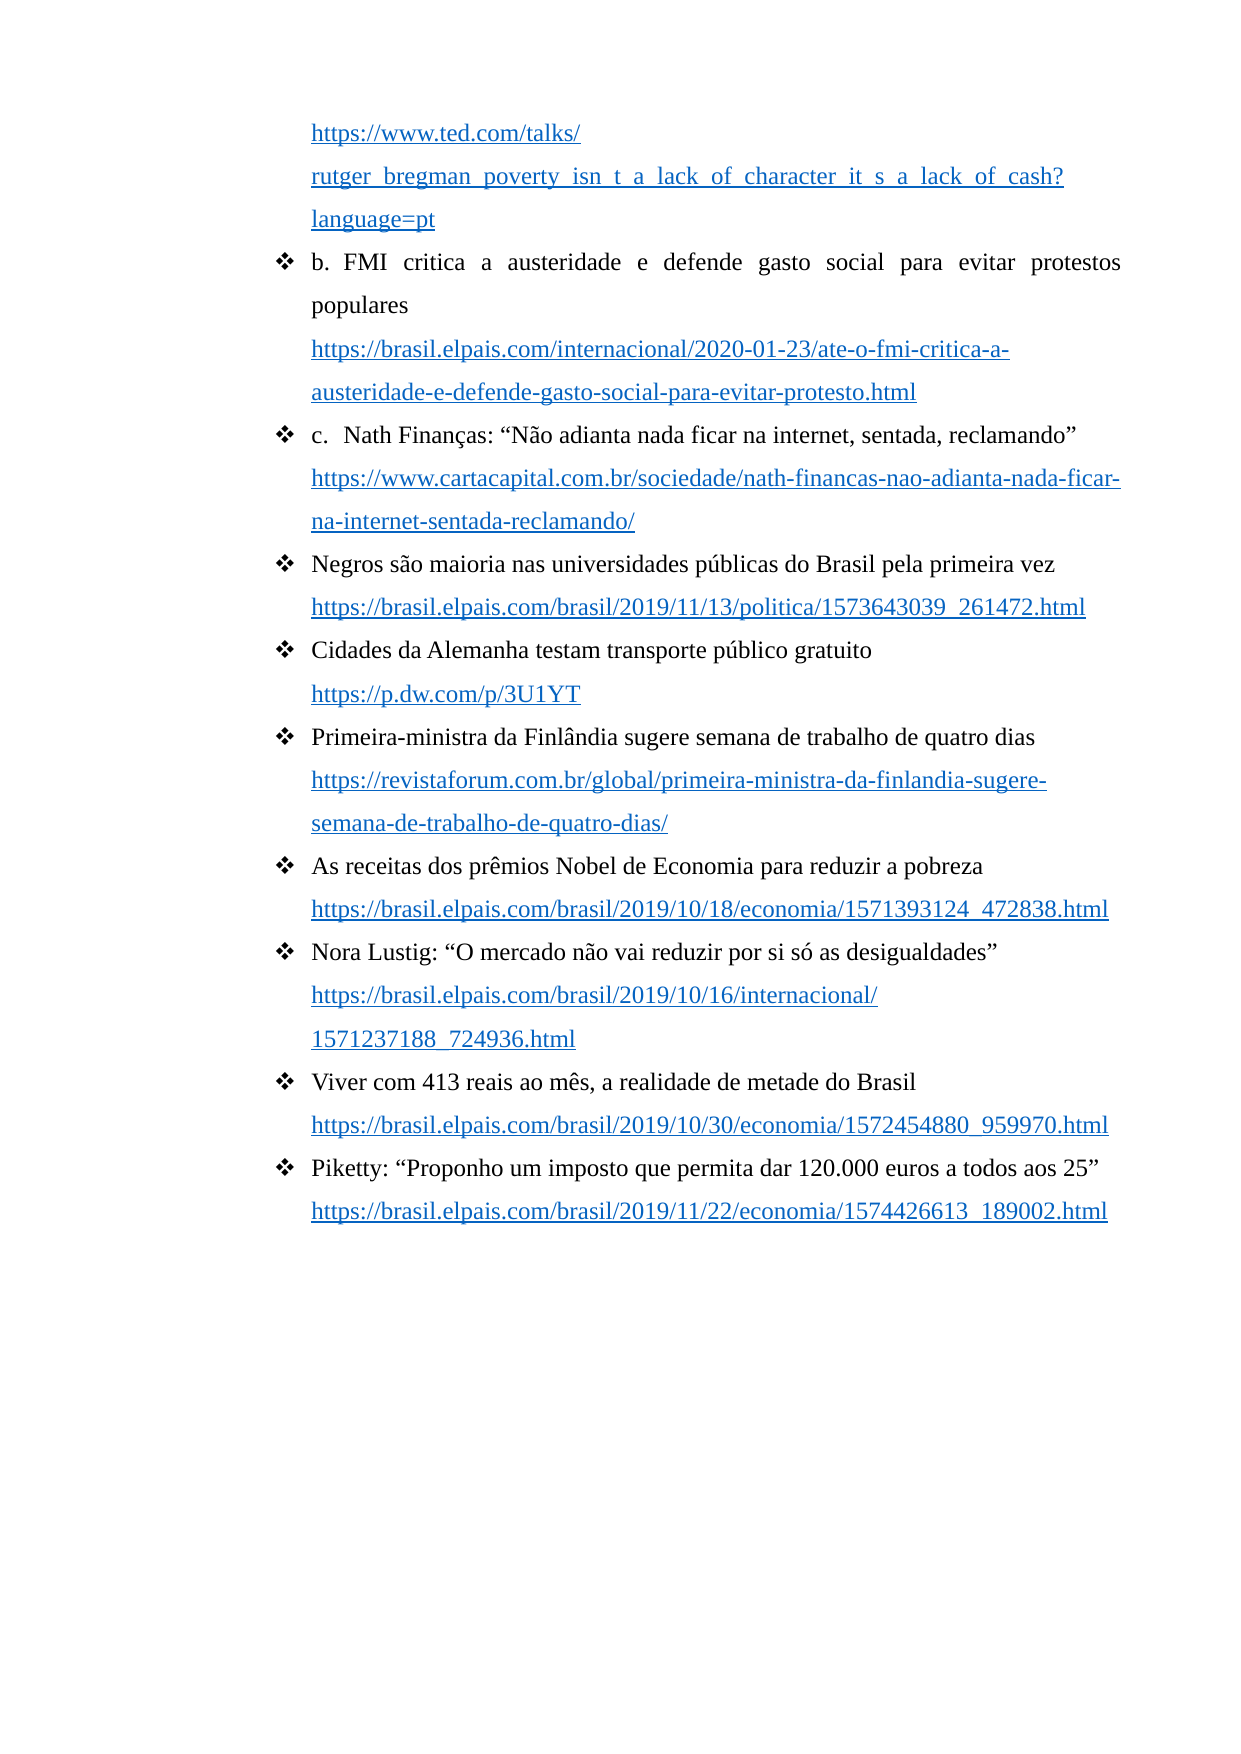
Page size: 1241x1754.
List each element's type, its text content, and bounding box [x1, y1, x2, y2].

list Nora Lustig: “O mercado não vai reduzir por si só as desigualdades” [274, 937, 1122, 966]
list c. Nath Finanças: “Não adianta nada ficar na internet, sentada, reclamando” [274, 420, 1122, 449]
list https://revistaforum.com.br/global/primeira-ministra-da-finlandia-sugere-semana-de-trabalho-de-quatro-dias/ [311, 765, 1122, 837]
list As receitas dos prêmios Nobel de Economia para reduzir a pobreza [274, 851, 1122, 880]
list https://brasil.elpais.com/brasil/2019/11/22/economia/1574426613_189002.html [311, 1196, 1122, 1225]
list https://brasil.elpais.com/brasil/2019/10/30/economia/1572454880_959970.html [311, 1110, 1122, 1139]
list Negros são maioria nas universidades públicas do Brasil pela primeira vez [274, 549, 1122, 578]
list b. FMI critica a austeridade e defende gasto social para evitar protestos populares [274, 247, 1122, 319]
list Viver com 413 reais ao mês, a realidade de metade do Brasil [274, 1067, 1122, 1096]
list https://www.cartacapital.com.br/sociedade/nath-financas-nao-adianta-nada-ficar-na-internet-sentada-reclamando/ [311, 463, 1122, 535]
list https://brasil.elpais.com/brasil/2019/11/13/politica/1573643039_261472.html [311, 592, 1122, 621]
list https://p.dw.com/p/3U1YT [311, 679, 1122, 707]
list Cidades da Alemanha testam transporte público gratuito [274, 636, 1122, 664]
list Piketty: “Proponho um imposto que permita dar 120.000 euros a todos aos 25” [274, 1153, 1122, 1182]
list Primeira-ministra da Finlândia sugere semana de trabalho de quatro dias [274, 722, 1122, 751]
list https://www.ted.com/talks/rutger_bregman_poverty_isn_t_a_lack_of_character_it_s_a_lack_of_cash?language=pt [311, 118, 1122, 233]
list https://brasil.elpais.com/internacional/2020-01-23/ate-o-fmi-critica-a-austeridade-e-defende-gasto-social-para-evitar-protesto.html [311, 334, 1122, 406]
list https://brasil.elpais.com/brasil/2019/10/18/economia/1571393124_472838.html [311, 894, 1122, 923]
list https://brasil.elpais.com/brasil/2019/10/16/internacional/1571237188_724936.html [311, 981, 1122, 1052]
